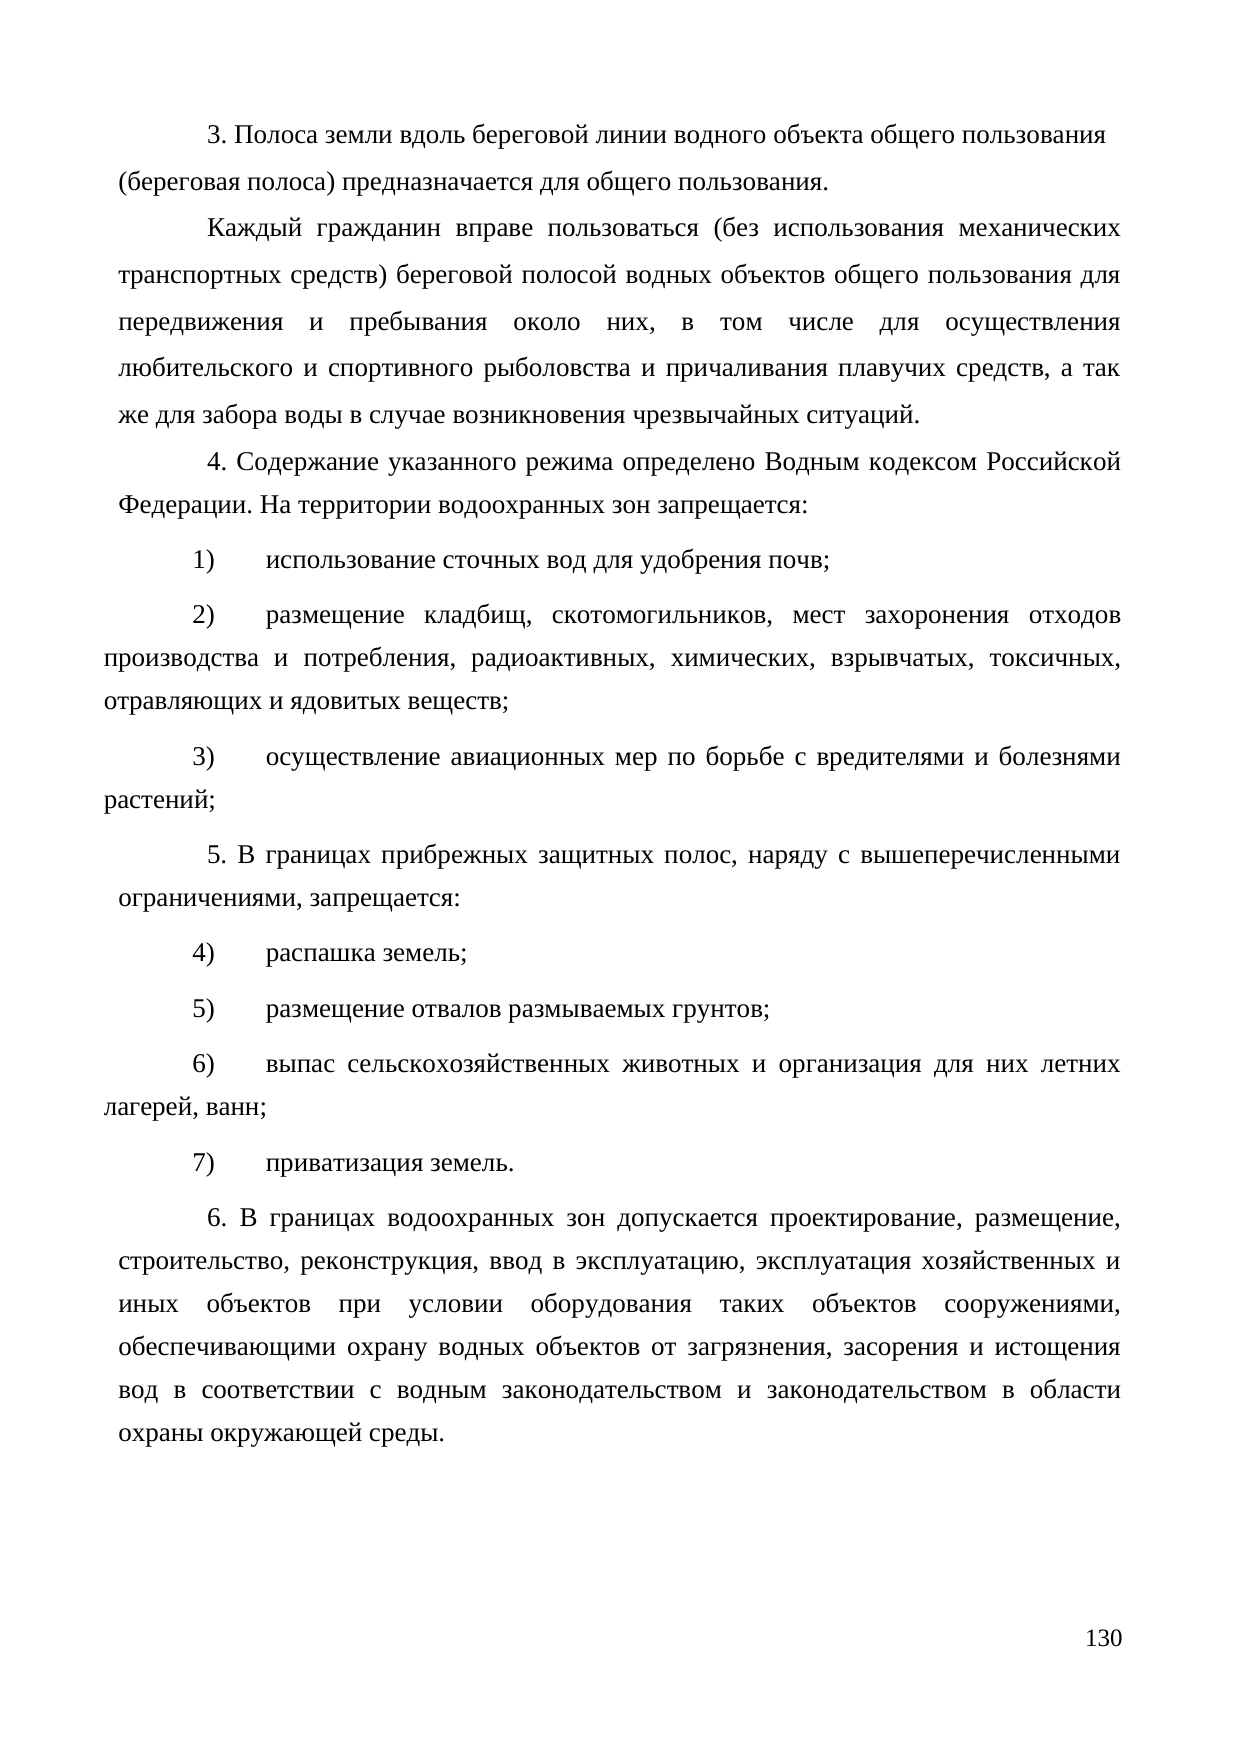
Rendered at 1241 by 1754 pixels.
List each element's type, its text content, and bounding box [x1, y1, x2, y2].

list распашка земель; [103, 936, 1122, 968]
list приватизация земель. [103, 1146, 1122, 1177]
list использование сточных вод для удобрения почв; [103, 543, 1122, 574]
list выпас сельскохозяйственных животных и организация для них летних лагерей, ванн; [103, 1047, 1122, 1121]
text 6. В границах водоохранных зон допускается проектирование, размещение, строительство, реконструкция, ввод в эксплуатацию, эксплуатация хозяйственных и иных объектов при условии оборудования таких объектов сооружениями, обеспечивающими охрану водных объектов от загрязнения, засорения и истощения вод в соответствии с водным законодательством и законодательством в области охраны окружающей среды. [118, 1201, 1122, 1447]
text Каждый гражданин вправе пользоваться (без использования механических транспортных средств) береговой полосой водных объектов общего пользования для передвижения и пребывания около них, в том числе для осуществления любительского и спортивного рыболовства и причаливания плавучих средств, а так же для забора воды в случае возникновения чрезвычайных ситуаций. [118, 211, 1122, 429]
list размещение кладбищ, скотомогильников, мест захоронения отходов производства и потребления, радиоактивных, химических, взрывчатых, токсичных, отравляющих и ядовитых веществ; [103, 598, 1122, 716]
list осуществление авиационных мер по борьбе с вредителями и болезнями растений; [103, 740, 1122, 814]
list размещение отвалов размываемых грунтов; [103, 992, 1122, 1023]
text 4. Содержание указанного режима определено Водным кодексом Российской Федерации. На территории водоохранных зон запрещается: [118, 445, 1122, 519]
text 3. Полоса земли вдоль береговой линии водного объекта общего пользования (береговая полоса) предназначается для общего пользования. [118, 118, 1122, 196]
text 5. В границах прибрежных защитных полос, наряду с вышеперечисленными ограничениями, запрещается: [118, 838, 1122, 912]
